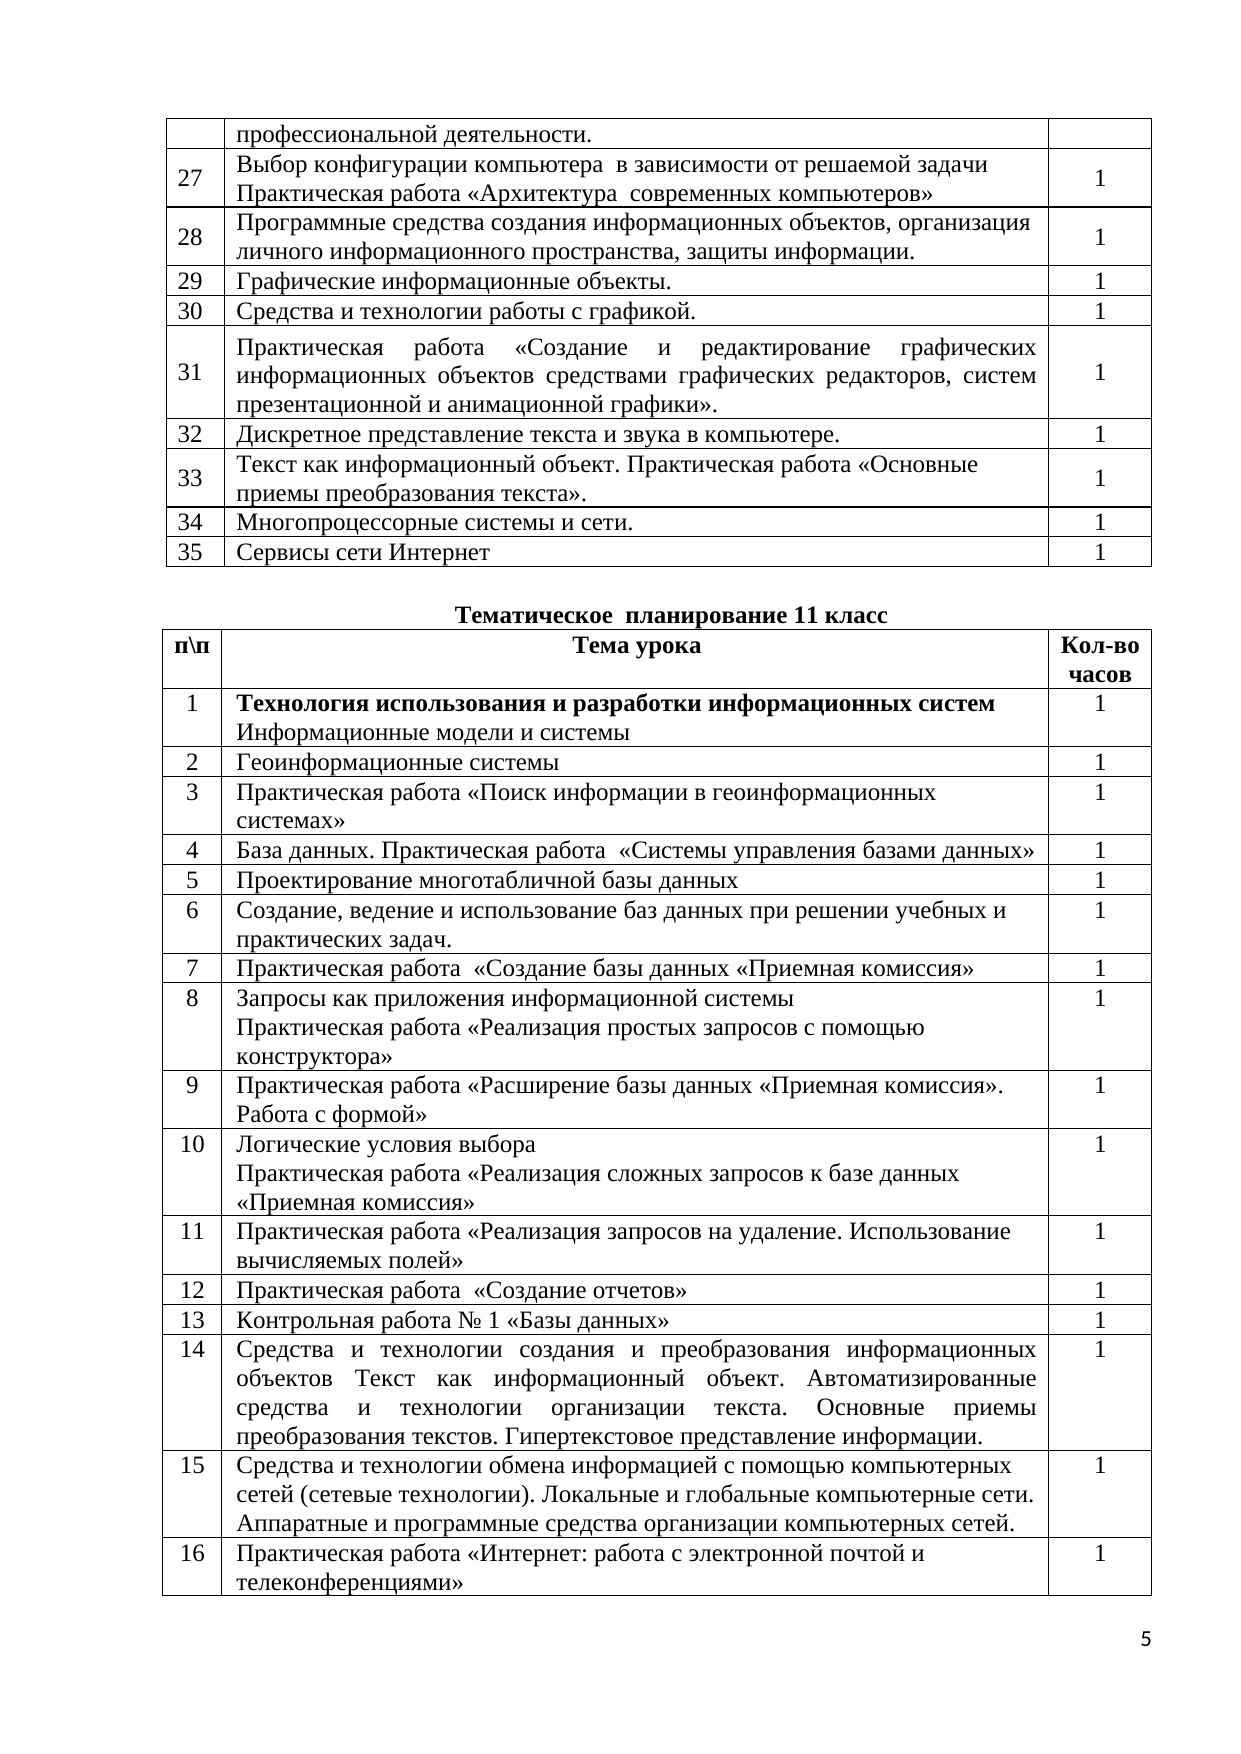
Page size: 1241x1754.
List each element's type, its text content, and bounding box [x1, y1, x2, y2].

table_cell 27 [167, 149, 224, 206]
table_cell 1 [1049, 508, 1151, 536]
table_cell Практическая работа «Реализация запросов на удаление. Использование вычисляемых полей» [222, 1216, 1048, 1274]
table_cell 31 [167, 326, 224, 418]
table_cell 1 [1049, 449, 1151, 506]
table_cell Практическая работа «Создание отчетов» [222, 1275, 1048, 1304]
table_cell 3 [163, 777, 221, 834]
table_cell 1 [1049, 208, 1151, 265]
table_cell 1 [163, 689, 221, 746]
table_cell 1 [1049, 954, 1151, 982]
table_header Кол-во часов [1049, 630, 1151, 687]
table_cell Контрольная работа № 1 «Базы данных» [222, 1305, 1048, 1333]
table_cell 1 [1049, 777, 1151, 834]
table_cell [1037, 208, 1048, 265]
table_cell Практическая работа «Интернет: работа с электронной почтой и телеконференциями» [222, 1538, 1048, 1595]
table_cell 30 [167, 296, 224, 324]
table_cell 1 [1049, 895, 1151, 952]
table_cell 2 [163, 747, 221, 776]
text Тематическое планирование 11 класс [192, 600, 1151, 629]
table_cell 1 [1049, 1538, 1151, 1595]
table_cell Средства и технологии обмена информацией с помощью компьютерных сетей (сетевые технологии). Локальные и глобальные компьютерные сети. Аппаратные и программные средства организации компьютерных сетей. [222, 1451, 1048, 1537]
table_cell 11 [163, 1216, 221, 1274]
table_cell 1 [1049, 1129, 1151, 1215]
table_cell Геоинформационные системы [222, 747, 1048, 776]
table_cell 1 [1049, 1335, 1151, 1449]
table_cell 1 [1049, 1216, 1151, 1274]
table_cell 7 [163, 954, 221, 982]
table_cell Технология использования и разработки информационных систем Информационные модели и системы [222, 689, 1048, 746]
table_cell База данных. Практическая работа «Системы управления базами данных» [222, 835, 1048, 864]
table_cell 1 [1049, 689, 1151, 746]
table_cell 13 [163, 1305, 221, 1333]
table_cell Практическая работа «Создание и редактирование графических информационных объектов средствами графических редакторов, систем презентационной и анимационной графики». [225, 326, 1048, 418]
table_header п\п [163, 630, 221, 687]
table_cell 9 [163, 1071, 221, 1128]
table_cell Практическая работа «Создание базы данных «Приемная комиссия» [222, 954, 1048, 982]
table_cell 1 [1049, 1305, 1151, 1333]
table_cell Создание, ведение и использование баз данных при решении учебных и практических задач. [222, 895, 1048, 952]
table_cell 1 [1049, 747, 1151, 776]
table_cell 1 [1049, 149, 1151, 206]
table_cell Многопроцессорные системы и сети. [225, 508, 1048, 536]
table_cell Запросы как приложения информационной системы Практическая работа «Реализация простых запросов с помощью конструктора» [222, 983, 1048, 1069]
table_cell Проектирование многотабличной базы данных [222, 865, 1048, 894]
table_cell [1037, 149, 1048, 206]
table_cell 1 [1049, 119, 1151, 148]
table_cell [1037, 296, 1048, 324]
table_cell 1 [1049, 1275, 1151, 1304]
table_cell Практическая работа «Поиск информации в геоинформационных системах» [222, 777, 1048, 834]
table_cell 35 [167, 537, 224, 566]
table_cell 32 [167, 419, 224, 448]
table_cell 1 [1049, 266, 1151, 295]
table_cell 5 [163, 865, 221, 894]
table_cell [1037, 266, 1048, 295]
table_cell 16 [163, 1538, 221, 1595]
table_cell 14 [163, 1335, 221, 1449]
table_cell 34 [167, 508, 224, 536]
table_cell Сервисы сети Интернет [225, 537, 1048, 566]
table_cell 1 [1049, 296, 1151, 324]
table_cell 8 [163, 983, 221, 1069]
table_cell 6 [163, 895, 221, 952]
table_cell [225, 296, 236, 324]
table_cell 28 [167, 208, 224, 265]
table_cell 1 [1049, 983, 1151, 1069]
table_cell 33 [167, 449, 224, 506]
table_cell Текст как информационный объект. Практическая работа «Основные приемы преобразования текста». [225, 449, 1048, 506]
table_cell 1 [1049, 419, 1151, 448]
table_cell 15 [163, 1451, 221, 1537]
table_cell 26 [167, 119, 224, 148]
table_cell Логические условия выбора Практическая работа «Реализация сложных запросов к базе данных «Приемная комиссия» [222, 1129, 1048, 1215]
table_cell Дискретное представление текста и звука в компьютере. [225, 419, 1048, 448]
table_cell 1 [1049, 865, 1151, 894]
table_cell 1 [1049, 537, 1151, 566]
table_header Тема урока [222, 630, 1048, 687]
table_cell 29 [167, 266, 224, 295]
table_cell Практическая работа «Расширение базы данных «Приемная комиссия». Работа с формой» [222, 1071, 1048, 1128]
table_cell 1 [1049, 1071, 1151, 1128]
table_cell 4 [163, 835, 221, 864]
table_cell Средства и технологии создания и преобразования информационных объектов Текст как информационный объект. Автоматизированные средства и технологии организации текста. Основные приемы преобразования текстов. Гипертекстовое представление информации. [222, 1335, 1048, 1449]
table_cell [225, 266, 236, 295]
table_cell 12 [163, 1275, 221, 1304]
table_cell 1 [1049, 326, 1151, 418]
table_cell 1 [1049, 835, 1151, 864]
table_cell 1 [1049, 1451, 1151, 1537]
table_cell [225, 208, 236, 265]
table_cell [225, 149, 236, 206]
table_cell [225, 119, 1048, 148]
table_cell 10 [163, 1129, 221, 1215]
